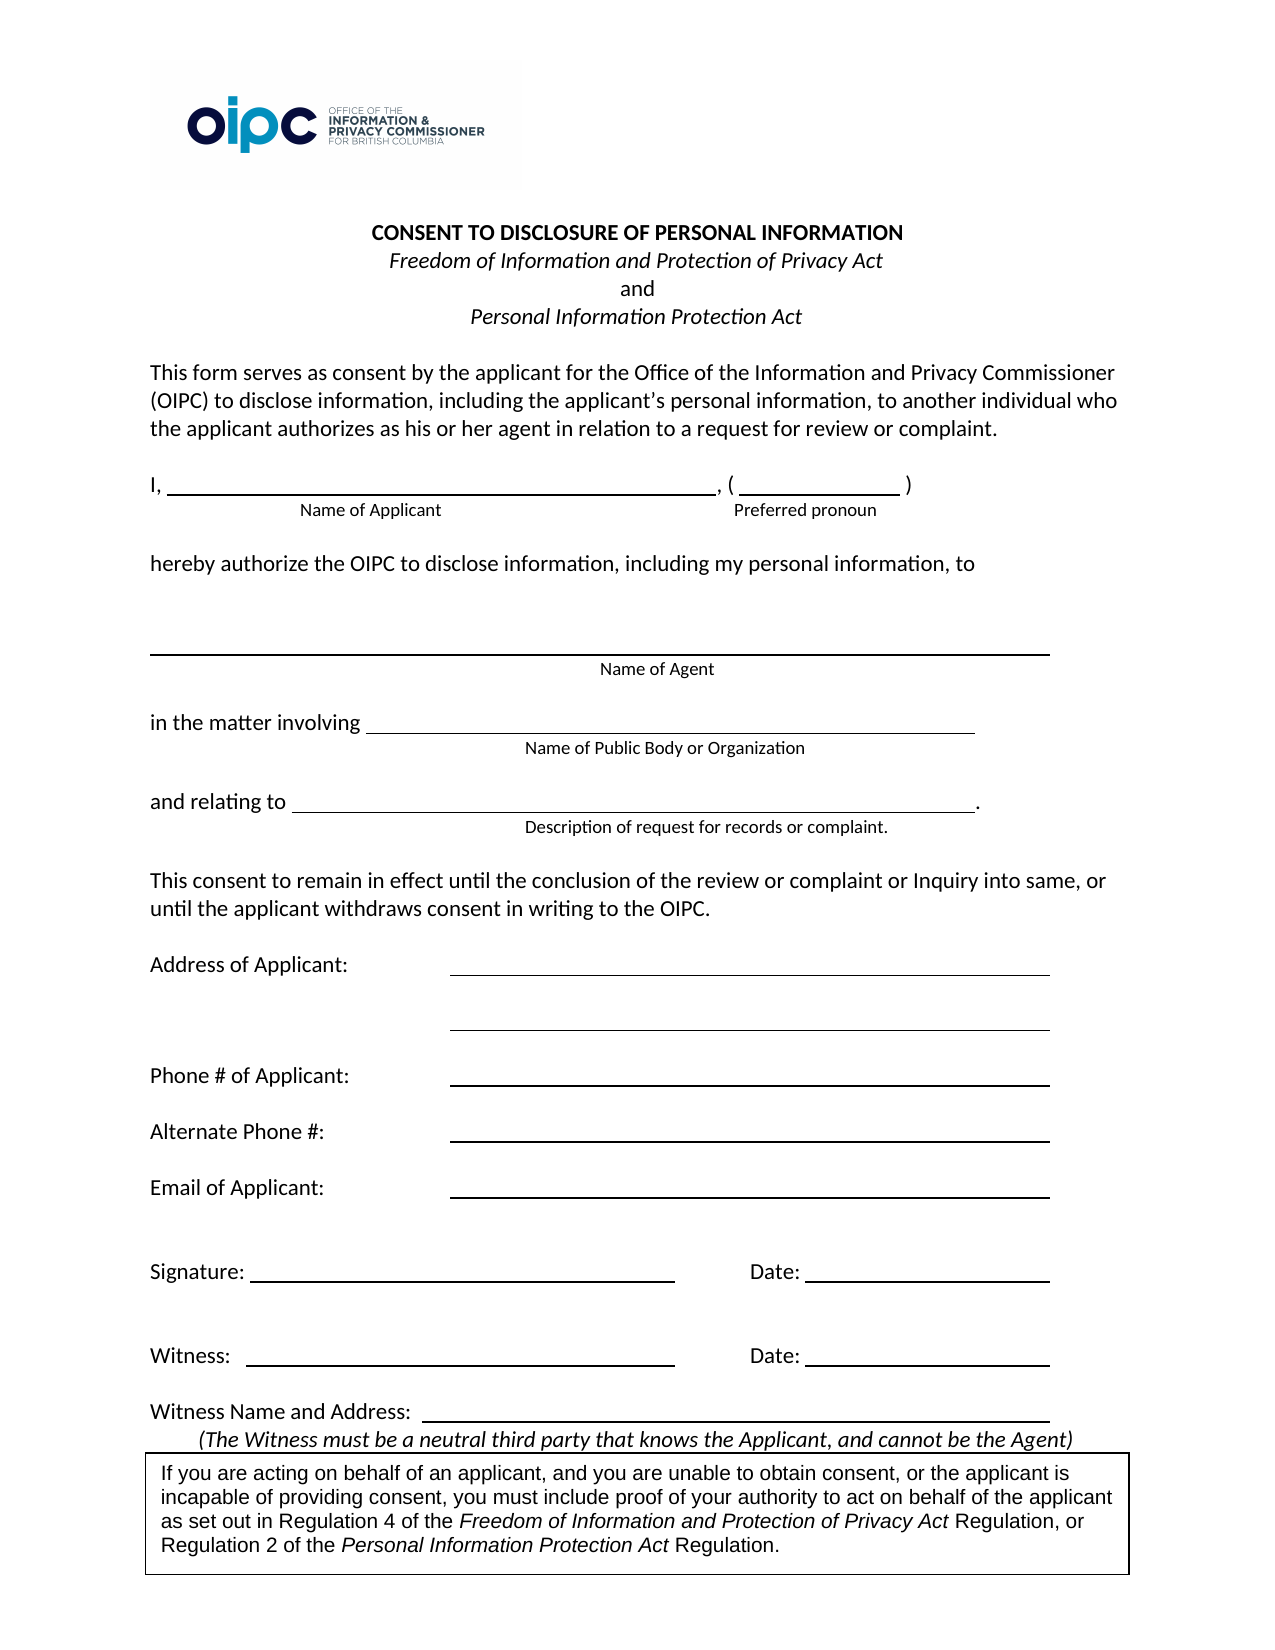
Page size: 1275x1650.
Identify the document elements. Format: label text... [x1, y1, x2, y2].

text Personal Information Protection Act [150, 302, 1125, 330]
text Phone # of Applicant: [150, 1061, 1125, 1089]
text Email of Applicant: [150, 1173, 1125, 1201]
text Freedom of Information and Protection of Privacy Act [150, 246, 1125, 274]
text Witness Name and Address: [150, 1397, 1125, 1425]
text Name of Agent [150, 631, 1125, 681]
text Name of Public Body or Organization [450, 737, 1125, 759]
text and relating to . [150, 787, 1125, 816]
text Witness: Date: [150, 1341, 1125, 1369]
text CONSENT TO DISCLOSURE OF PERSONAL INFORMATION [150, 218, 1125, 246]
text Alternate Phone #: [150, 1117, 1125, 1145]
text hereby authorize the OIPC to disclose information, including my personal information, to [150, 549, 1125, 577]
text (The Witness must be a neutral third party that knows the Applicant, and cannot be the Agent) [150, 1425, 1125, 1452]
text Name of Applicant Preferred pronoun [225, 498, 1125, 521]
text in the matter involving [150, 708, 1125, 737]
text I, , ( ) [150, 470, 1125, 498]
text This consent to remain in effect until the conclusion of the review or complaint or Inquiry into same, or until the applicant withdraws consent in writing to the OIPC. [150, 866, 1125, 922]
text Description of request for records or complaint. [150, 816, 1125, 838]
text Signature: Date: [150, 1257, 1125, 1285]
text and [150, 274, 1125, 302]
text This form serves as consent by the applicant for the Office of the Information and Privacy Commissioner (OIPC) to disclose information, including the applicant’s personal information, to another individual who the applicant authorizes as his or her agent in relation to a request for review or complaint. [150, 358, 1125, 442]
text Address of Applicant: [150, 951, 1125, 978]
picture [150, 60, 522, 190]
